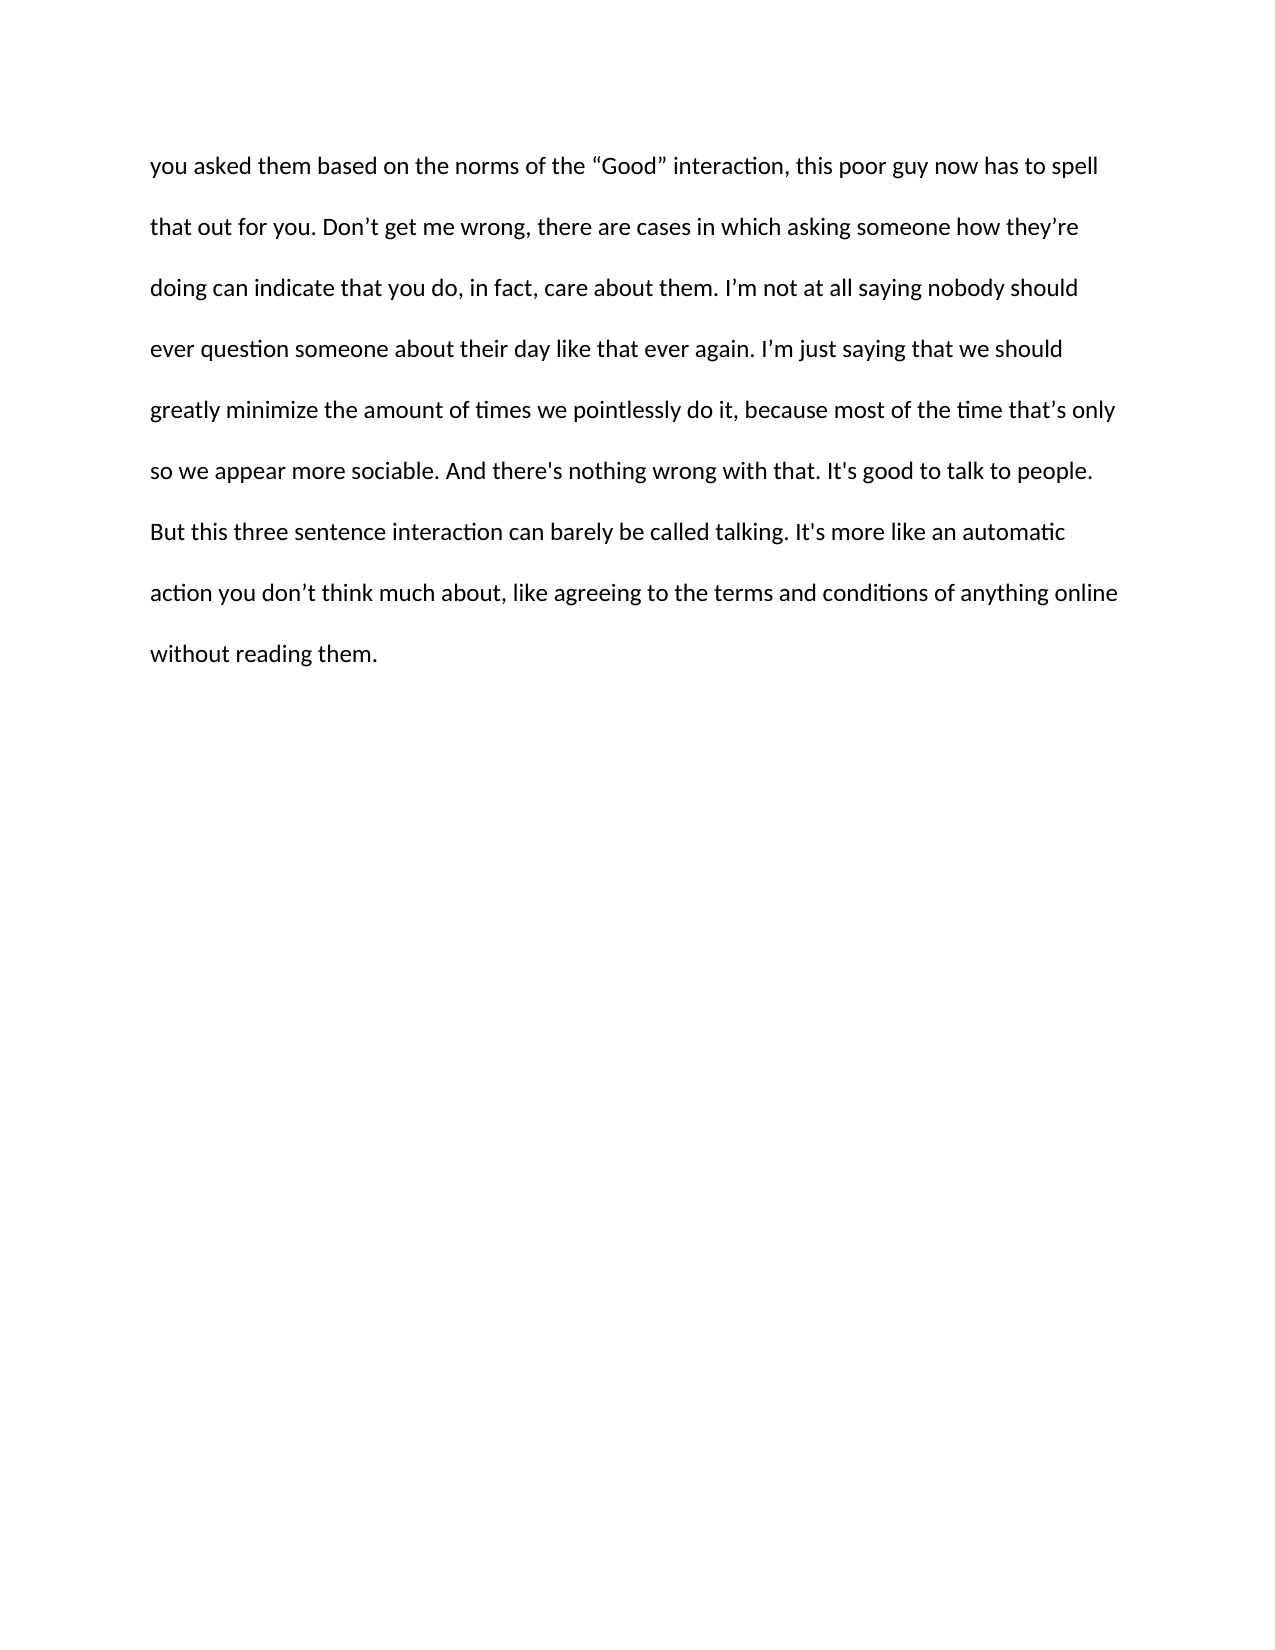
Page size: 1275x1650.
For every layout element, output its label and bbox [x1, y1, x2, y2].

text [150, 150, 1125, 669]
